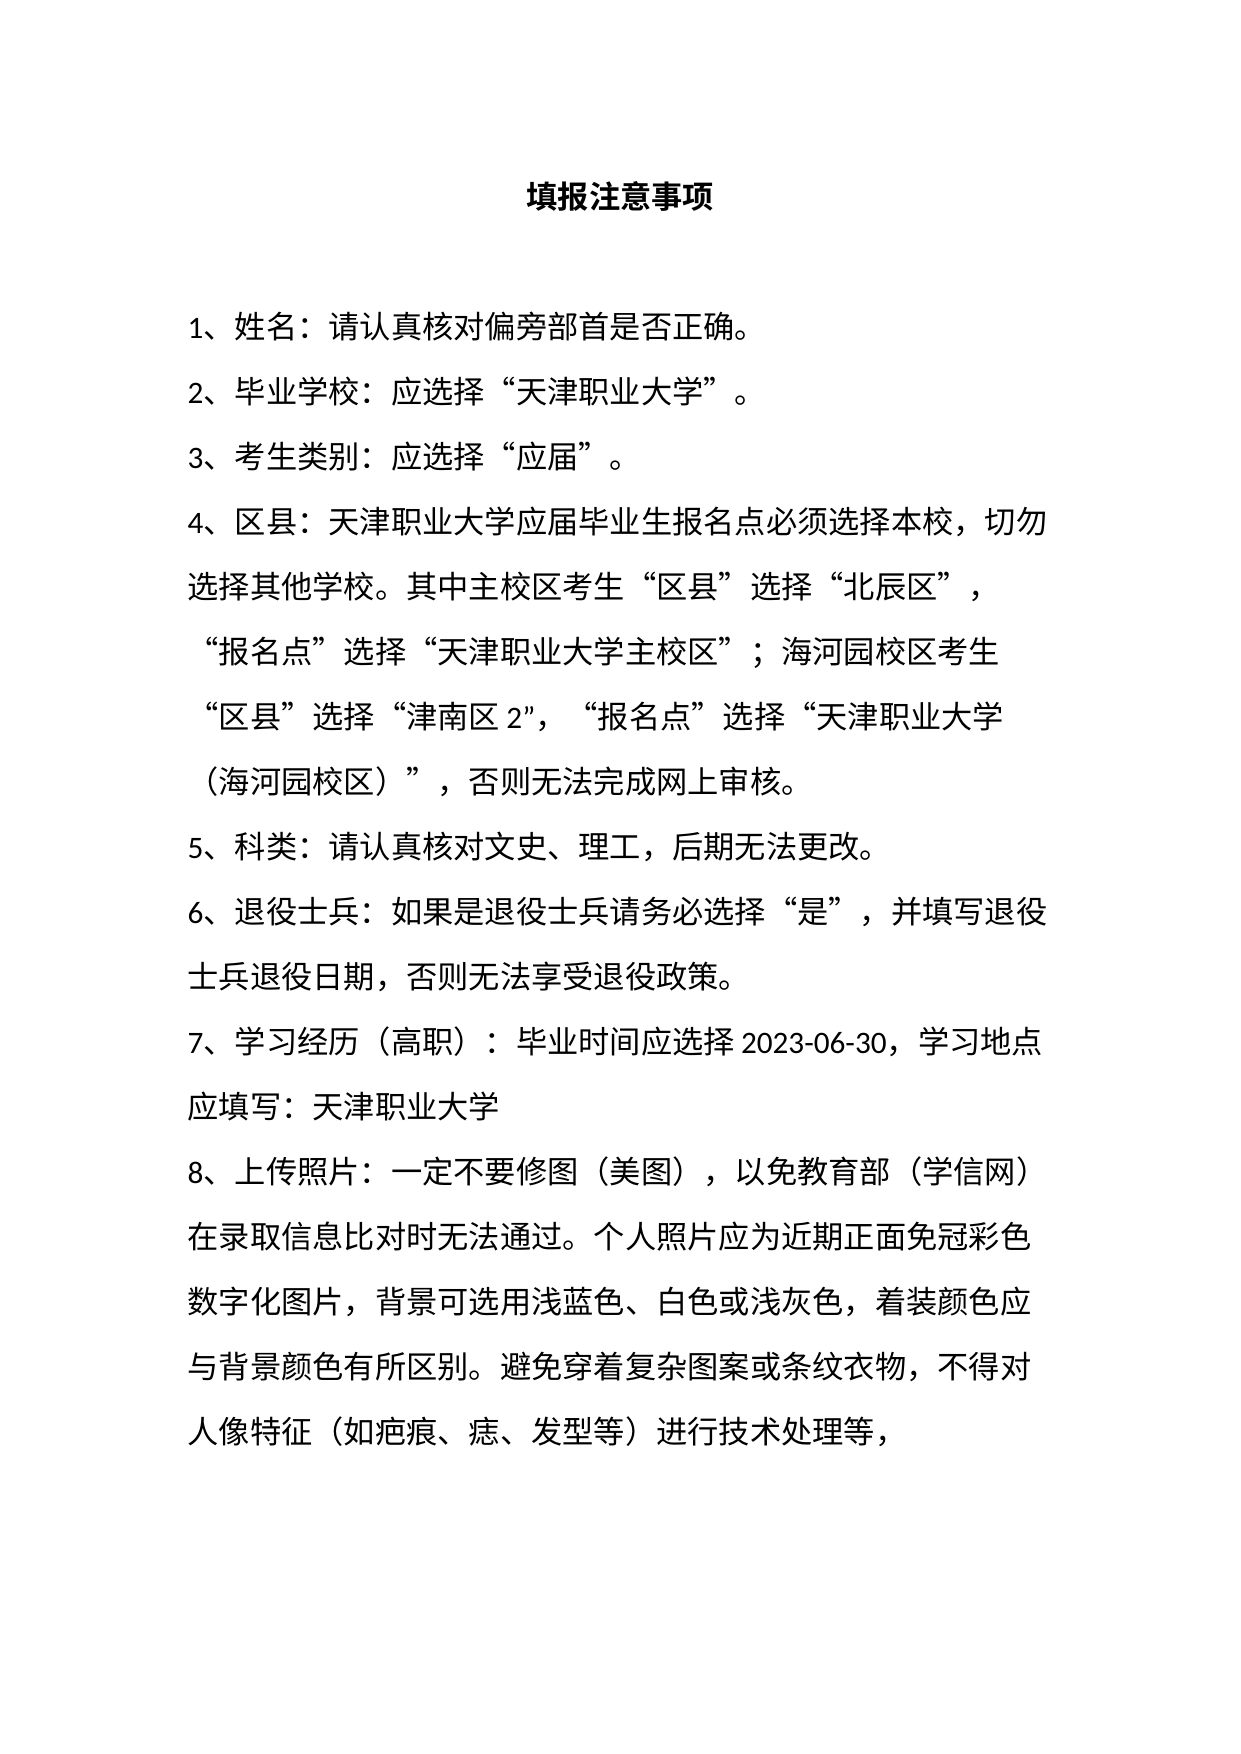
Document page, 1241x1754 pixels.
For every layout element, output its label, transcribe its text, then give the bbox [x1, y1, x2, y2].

text 7、学习经历（高职）：毕业时间应选择2023-06-30，学习地点应填写：天津职业大学 [187, 1007, 1053, 1137]
text 3、考生类别：应选择“应届”。 [187, 422, 1053, 487]
text 5、科类：请认真核对文史、理工，后期无法更改。 [187, 812, 1053, 877]
text 6、退役士兵：如果是退役士兵请务必选择“是”，并填写退役士兵退役日期，否则无法享受退役政策。 [187, 877, 1053, 1007]
text 2、毕业学校：应选择“天津职业大学”。 [187, 357, 1053, 422]
text 1、姓名：请认真核对偏旁部首是否正确。 [187, 292, 1053, 357]
text 8、上传照片：一定不要修图（美图），以免教育部（学信网）在录取信息比对时无法通过。个人照片应为近期正面免冠彩色数字化图片，背景可选用浅蓝色、白色或浅灰色，着装颜色应与背景颜色有所区别。避免穿着复杂图案或条纹衣物，不得对人像特征（如疤痕、痣、发型等）进行技术处理等， [187, 1137, 1053, 1462]
text 填报注意事项 [187, 162, 1053, 227]
text 4、区县：天津职业大学应届毕业生报名点必须选择本校，切勿选择其他学校。其中主校区考生“区县”选择“北辰区”，“报名点”选择“天津职业大学主校区”；海河园校区考生“区县”选择“津南区2”，“报名点”选择“天津职业大学（海河园校区）”，否则无法完成网上审核。 [187, 487, 1053, 812]
